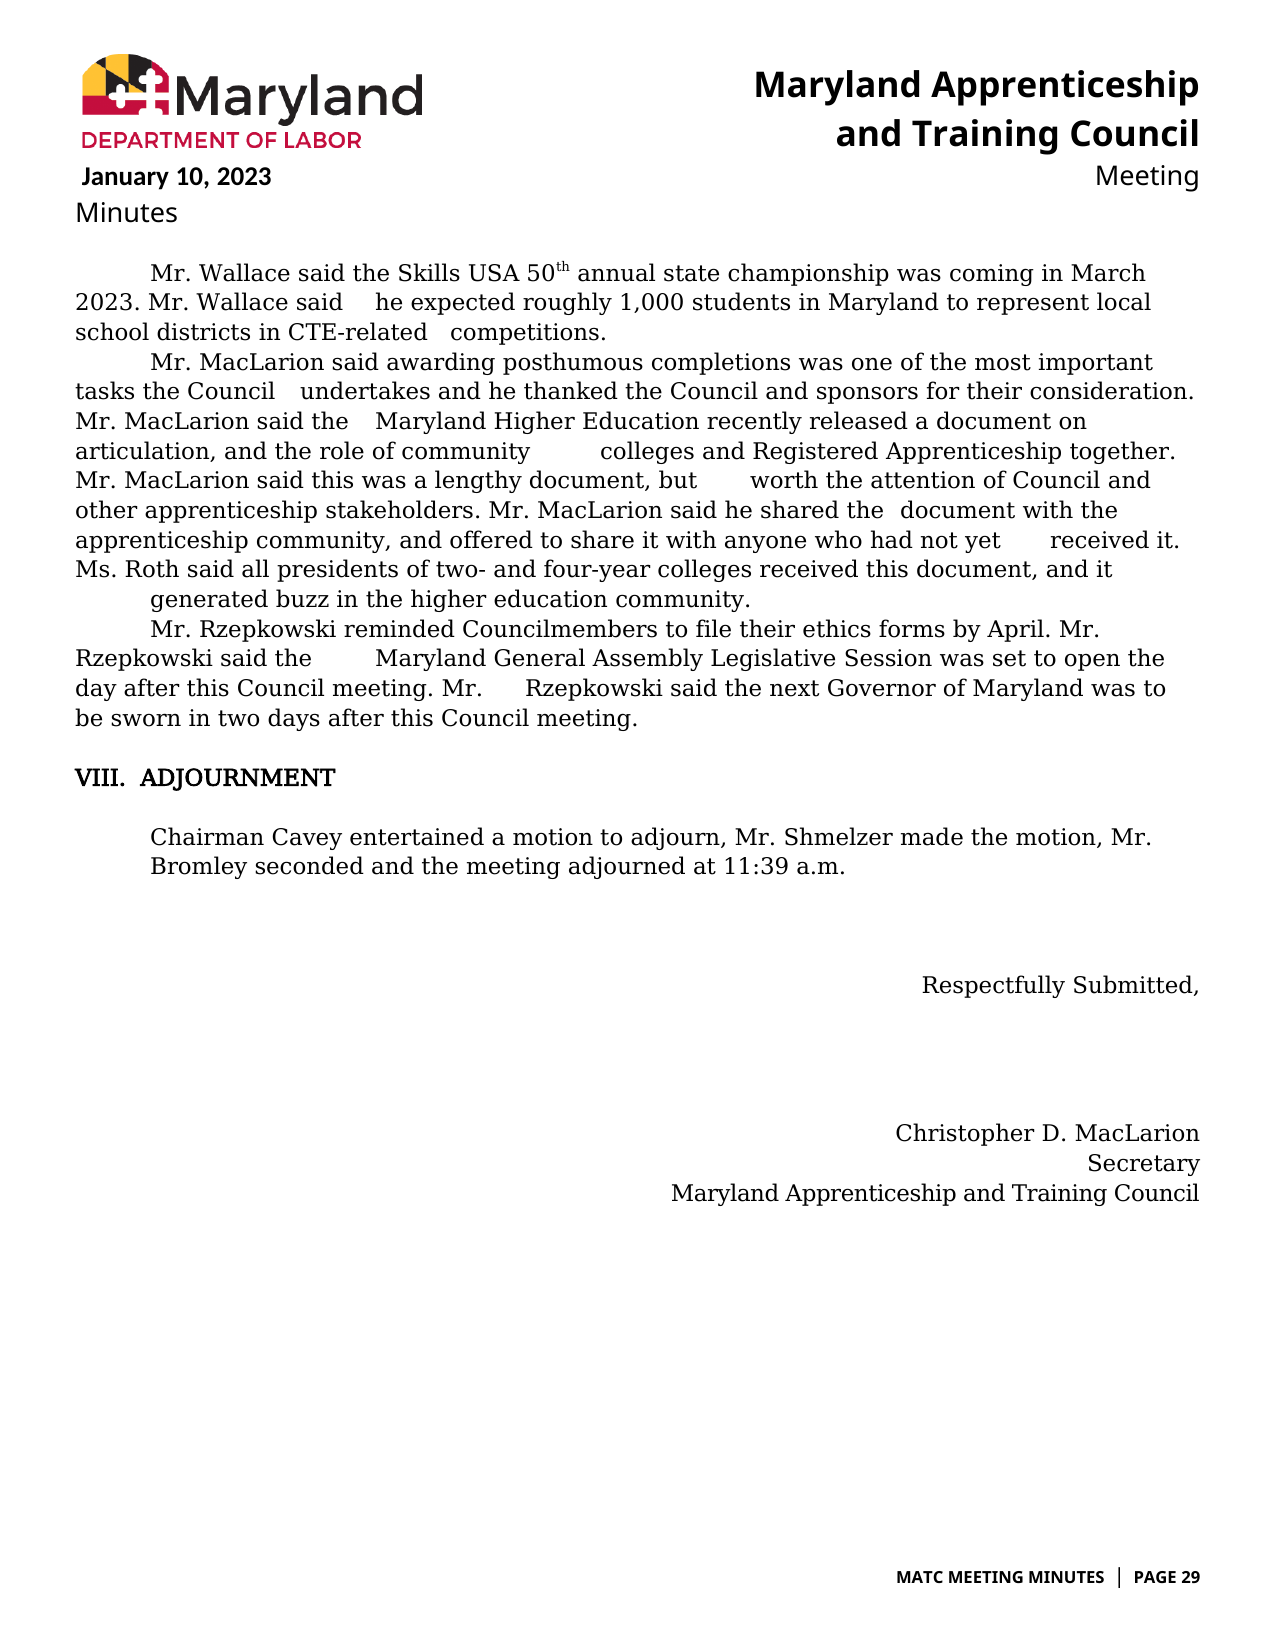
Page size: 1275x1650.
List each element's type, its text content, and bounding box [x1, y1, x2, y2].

picture [75, 48, 425, 151]
text Chairman Cavey entertained a motion to adjourn, Mr. Shmelzer made the motion, Mr. Bromley seconded and the meeting adjourned at 11:39 a.m. [150, 822, 1200, 879]
text Mr. MacLarion said awarding posthumous completions was one of the most important tasks the Council undertakes and he thanked the Council and sponsors for their consideration. Mr. MacLarion said the Maryland Higher Education recently released a document on articulation, and the role of community colleges and Registered Apprenticeship together. Mr. MacLarion said this was a lengthy document, but worth the attention of Council and other apprenticeship stakeholders. Mr. MacLarion said he shared the document with the apprenticeship community, and offered to share it with anyone who had not yet received it. Ms. Roth said all presidents of two- and four-year colleges received this document, and it generated buzz in the higher education community. [75, 347, 1200, 612]
text Secretary [675, 1149, 1200, 1176]
text Respectfully Submitted, [675, 971, 1200, 998]
text Maryland Apprenticeship and Training Council [150, 1178, 1200, 1206]
text VIII. ADJOURNMENT [75, 763, 1200, 790]
text Mr. Wallace said the Skills USA 50th annual state championship was coming in March 2023. Mr. Wallace said he expected roughly 1,000 students in Maryland to represent local school districts in CTE-related competitions. [75, 258, 1200, 345]
text Christopher D. MacLarion [675, 1119, 1200, 1147]
text Mr. Rzepkowski reminded Councilmembers to file their ethics forms by April. Mr. Rzepkowski said the Maryland General Assembly Legislative Session was set to open the day after this Council meeting. Mr. Rzepkowski said the next Governor of Maryland was to be sworn in two days after this Council meeting. [75, 614, 1200, 731]
